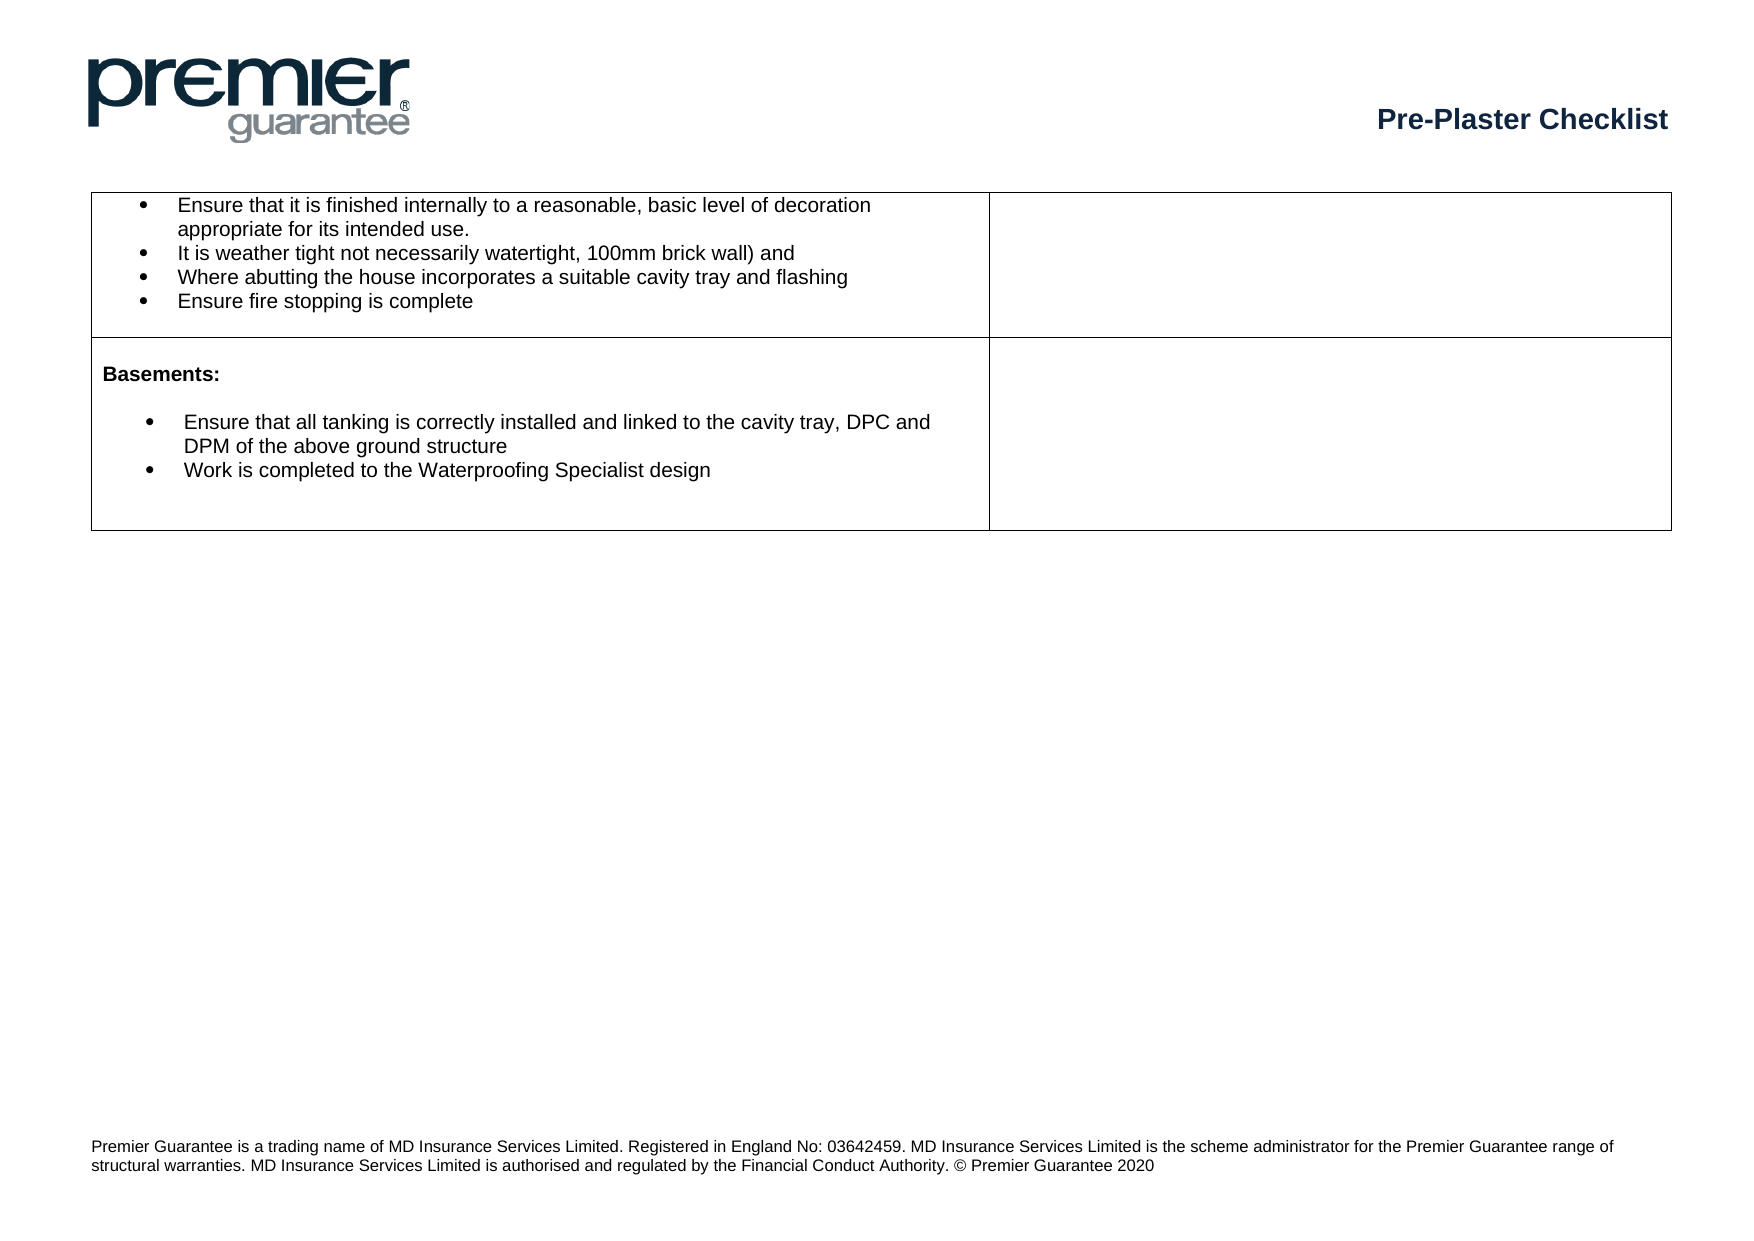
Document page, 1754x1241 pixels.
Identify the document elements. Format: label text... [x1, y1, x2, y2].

table_cell [990, 193, 1671, 337]
picture [88, 57, 410, 143]
table_cell Basements: Ensure that all tanking is correctly installed and linked to the cavity tray, DPC and DPM of the above ground structure Work is completed to the Waterproofing Specialist design [92, 338, 989, 530]
table_cell [990, 338, 1671, 530]
